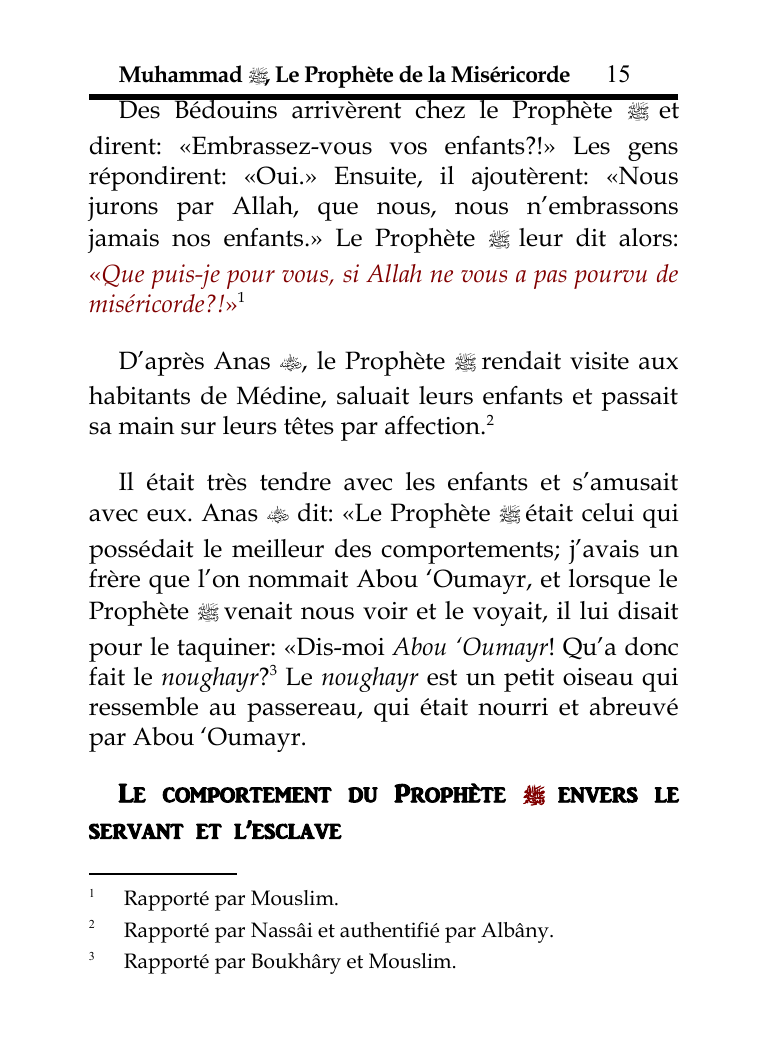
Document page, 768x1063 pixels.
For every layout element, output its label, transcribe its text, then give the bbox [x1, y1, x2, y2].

text D’après Anas س, le Prophète ج rendait visite aux habitants de Médine, saluait leurs enfants et passait sa main sur leurs têtes par affection. [89, 344, 679, 442]
text Des Bédouins arrivèrent chez le Prophète ج et dirent: «Embrassez-vous vos enfants?!» Les gens répondirent: «Oui.» Ensuite, il ajoutèrent: «Nous jurons par Allah, que nous, nous n’embrassons jamais nos enfants.» Le Prophète ج leur dit alors: «Que puis-je pour vous, si Allah ne vous a pas pourvu de miséricorde?!» [89, 94, 679, 319]
text Il était très tendre avec les enfants et s’amusait avec eux. Anas س dit: «Le Prophète ج était celui qui possédait le meilleur des comportements; j’avais un frère que l’on nommait Abou ‘Oumayr, et lorsque le Prophète ج venait nous voir et le voyait, il lui disait pour le taquiner: «Dis-moi Abou ‘Oumayr! Qu’a donc fait le noughayr? Le noughayr est un petit oiseau qui ressemble au passereau, qui était nourri et abreuvé par Abou ‘Oumayr. [89, 467, 679, 752]
text Le comportement du Prophète ج envers le servant et l’esclave [89, 777, 679, 845]
